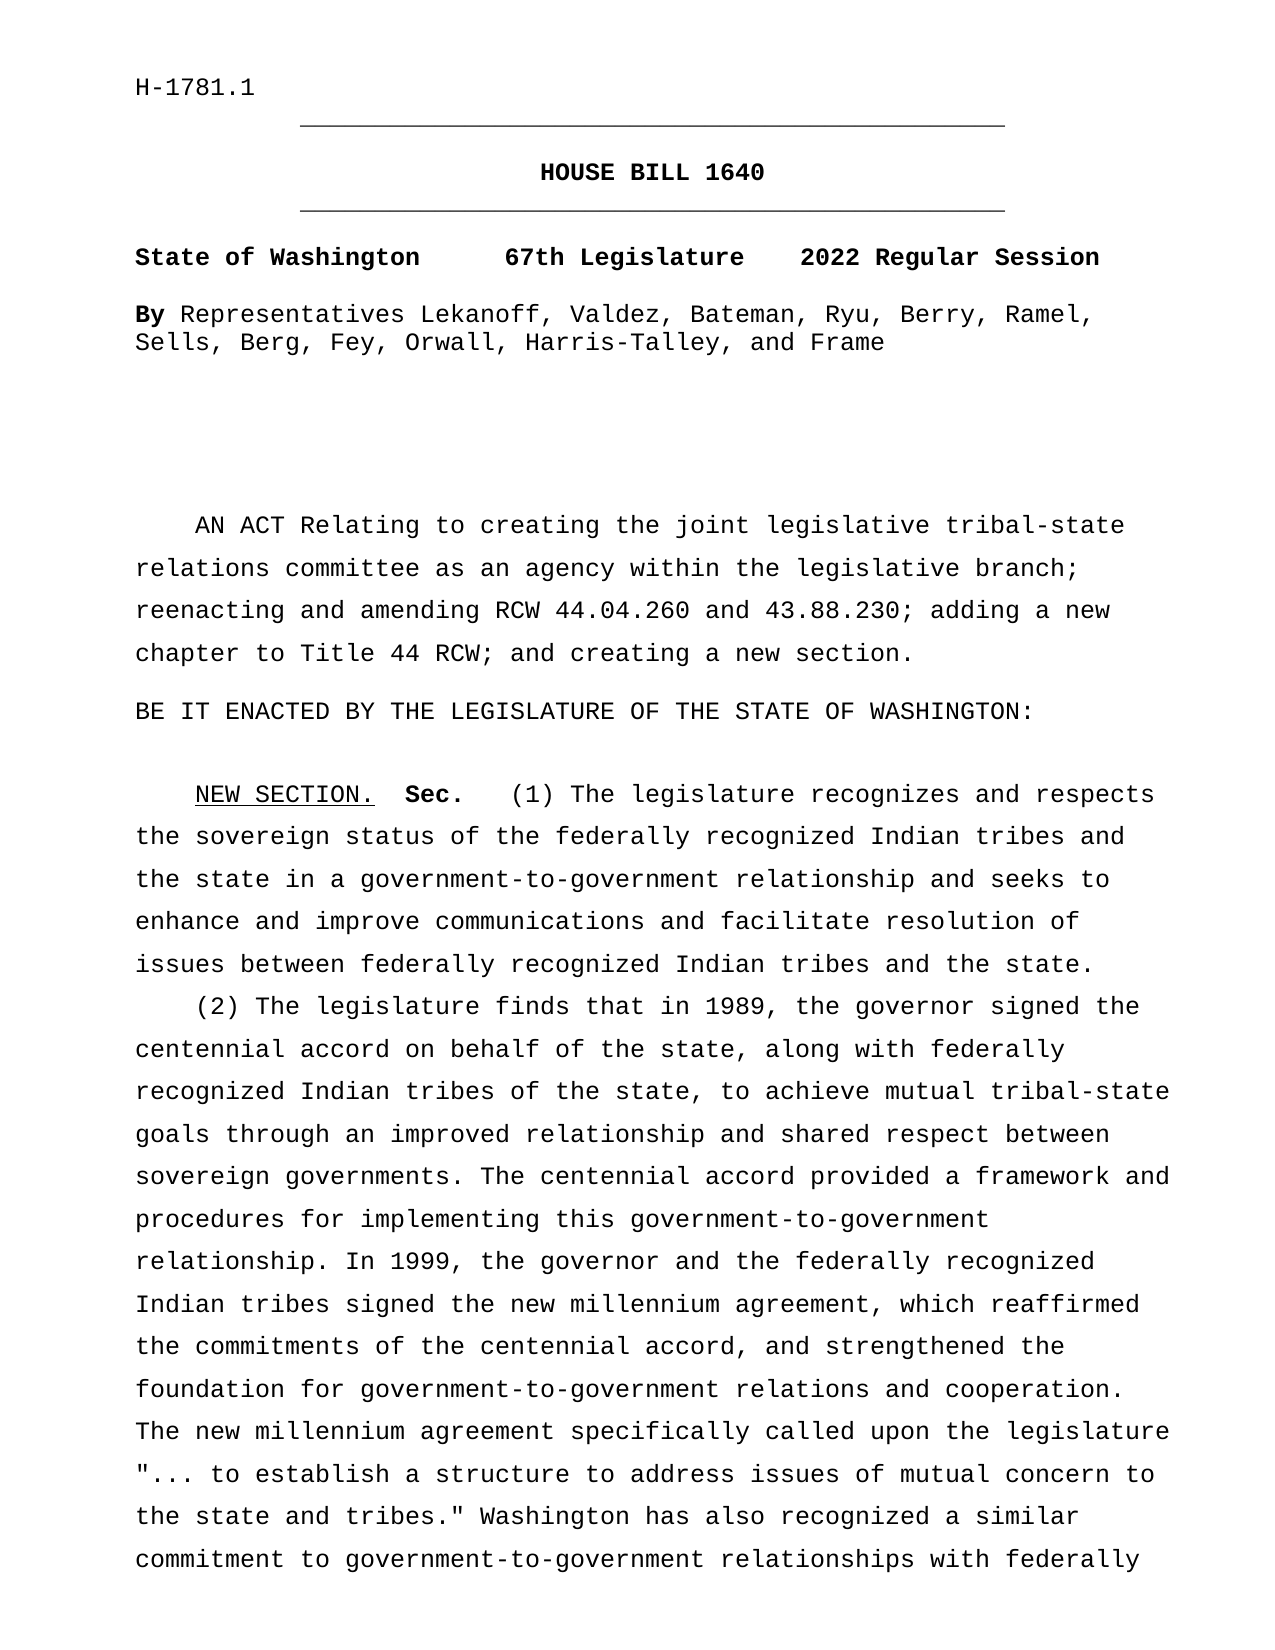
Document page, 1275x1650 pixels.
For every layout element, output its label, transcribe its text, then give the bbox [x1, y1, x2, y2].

text NEW SECTION. Sec. (1) The legislature recognizes and respects the sovereign status of the federally recognized Indian tribes and the state in a government-to-government relationship and seeks to enhance and improve communications and facilitate resolution of issues between federally recognized Indian tribes and the state. [135, 768, 1170, 981]
text HOUSE BILL 1640 [135, 160, 1170, 188]
text AN ACT Relating to creating the joint legislative tribal-state relations committee as an agency within the legislative branch; reenacting and amending RCW 44.04.260 and 43.88.230; adding a new chapter to Title 44 RCW; and creating a new section. [135, 500, 1170, 670]
text BE IT ENACTED BY THE LEGISLATURE OF THE STATE OF WASHINGTON: [135, 698, 1170, 727]
text State of Washington 67th Legislature 2022 Regular Session [135, 245, 1170, 273]
text _______________________________________________ [135, 103, 1170, 132]
text H-1781.1 [135, 75, 1170, 103]
text By Representatives Lekanoff, Valdez, Bateman, Ryu, Berry, Ramel, Sells, Berg, Fey, Orwall, Harris-Talley, and Frame [135, 302, 1170, 358]
text _______________________________________________ [135, 188, 1170, 217]
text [135, 981, 1170, 1576]
